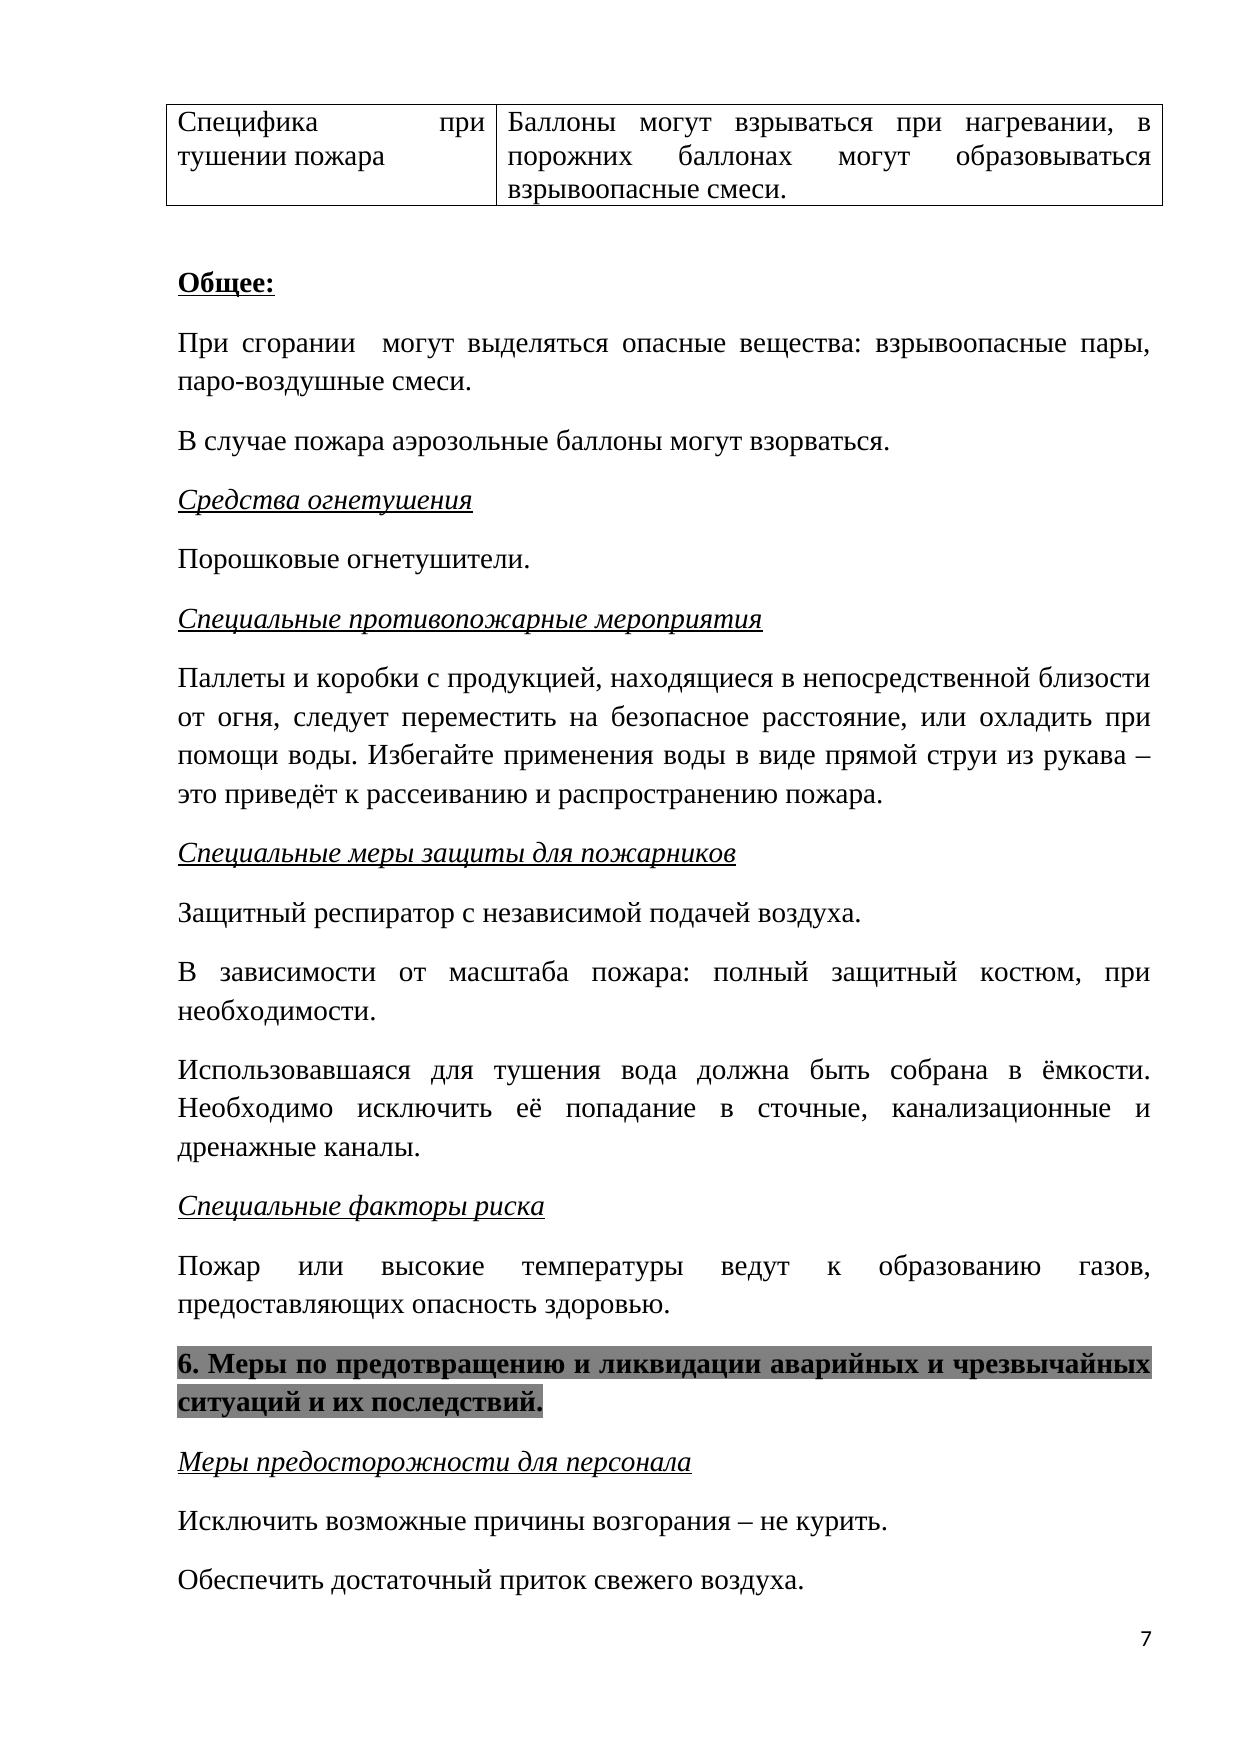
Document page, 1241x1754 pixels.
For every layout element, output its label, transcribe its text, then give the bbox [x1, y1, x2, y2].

text 6. Меры по предотвращению и ликвидации аварийных и чрезвычайных ситуаций и их последствий. [177, 1379, 1152, 1418]
text Специальные меры защиты для пожарников [177, 835, 1152, 869]
text Специальные противопожарные мероприятия [177, 601, 1152, 634]
text Использовавшаяся для тушения вода должна быть собрана в ёмкости. Необходимо исключить её попадание в сточные, канализационные и дренажные каналы. [177, 1052, 1152, 1163]
text Специальные факторы риска [177, 1188, 1152, 1222]
text Защитный респиратор с независимой подачей воздуха. [177, 895, 1152, 928]
text В зависимости от масштаба пожара: полный защитный костюм, при необходимости. [177, 954, 1152, 1026]
text Исключить возможные причины возгорания – не курить. [177, 1503, 1152, 1537]
text Порошковые огнетушители. [177, 542, 1152, 575]
text Пожар или высокие температуры ведут к образованию газов, предоставляющих опасность здоровью. [177, 1248, 1152, 1320]
text В случае пожара аэрозольные баллоны могут взорваться. [177, 423, 1152, 456]
table_cell Специфика при тушении пожара [167, 105, 496, 205]
text Общее: [177, 266, 1152, 299]
text Меры предосторожности для персонала [177, 1444, 1152, 1477]
text Средства огнетушения [177, 482, 1152, 516]
table_cell Баллоны могут взрываться при нагревании, в порожних баллонах могут образовываться взрывоопасные смеси. [497, 105, 1162, 205]
text Паллеты и коробки с продукцией, находящиеся в непосредственной близости от огня, следует переместить на безопасное расстояние, или охладить при помощи воды. Избегайте применения воды в виде прямой струи из рукава – это приведёт к рассеиванию и распространению пожара. [177, 660, 1152, 809]
text При сгорании могут выделяться опасные вещества: взрывоопасные пары, паро-воздушные смеси. [177, 325, 1152, 397]
text Обеспечить достаточный приток свежего воздуха. [177, 1562, 1152, 1596]
